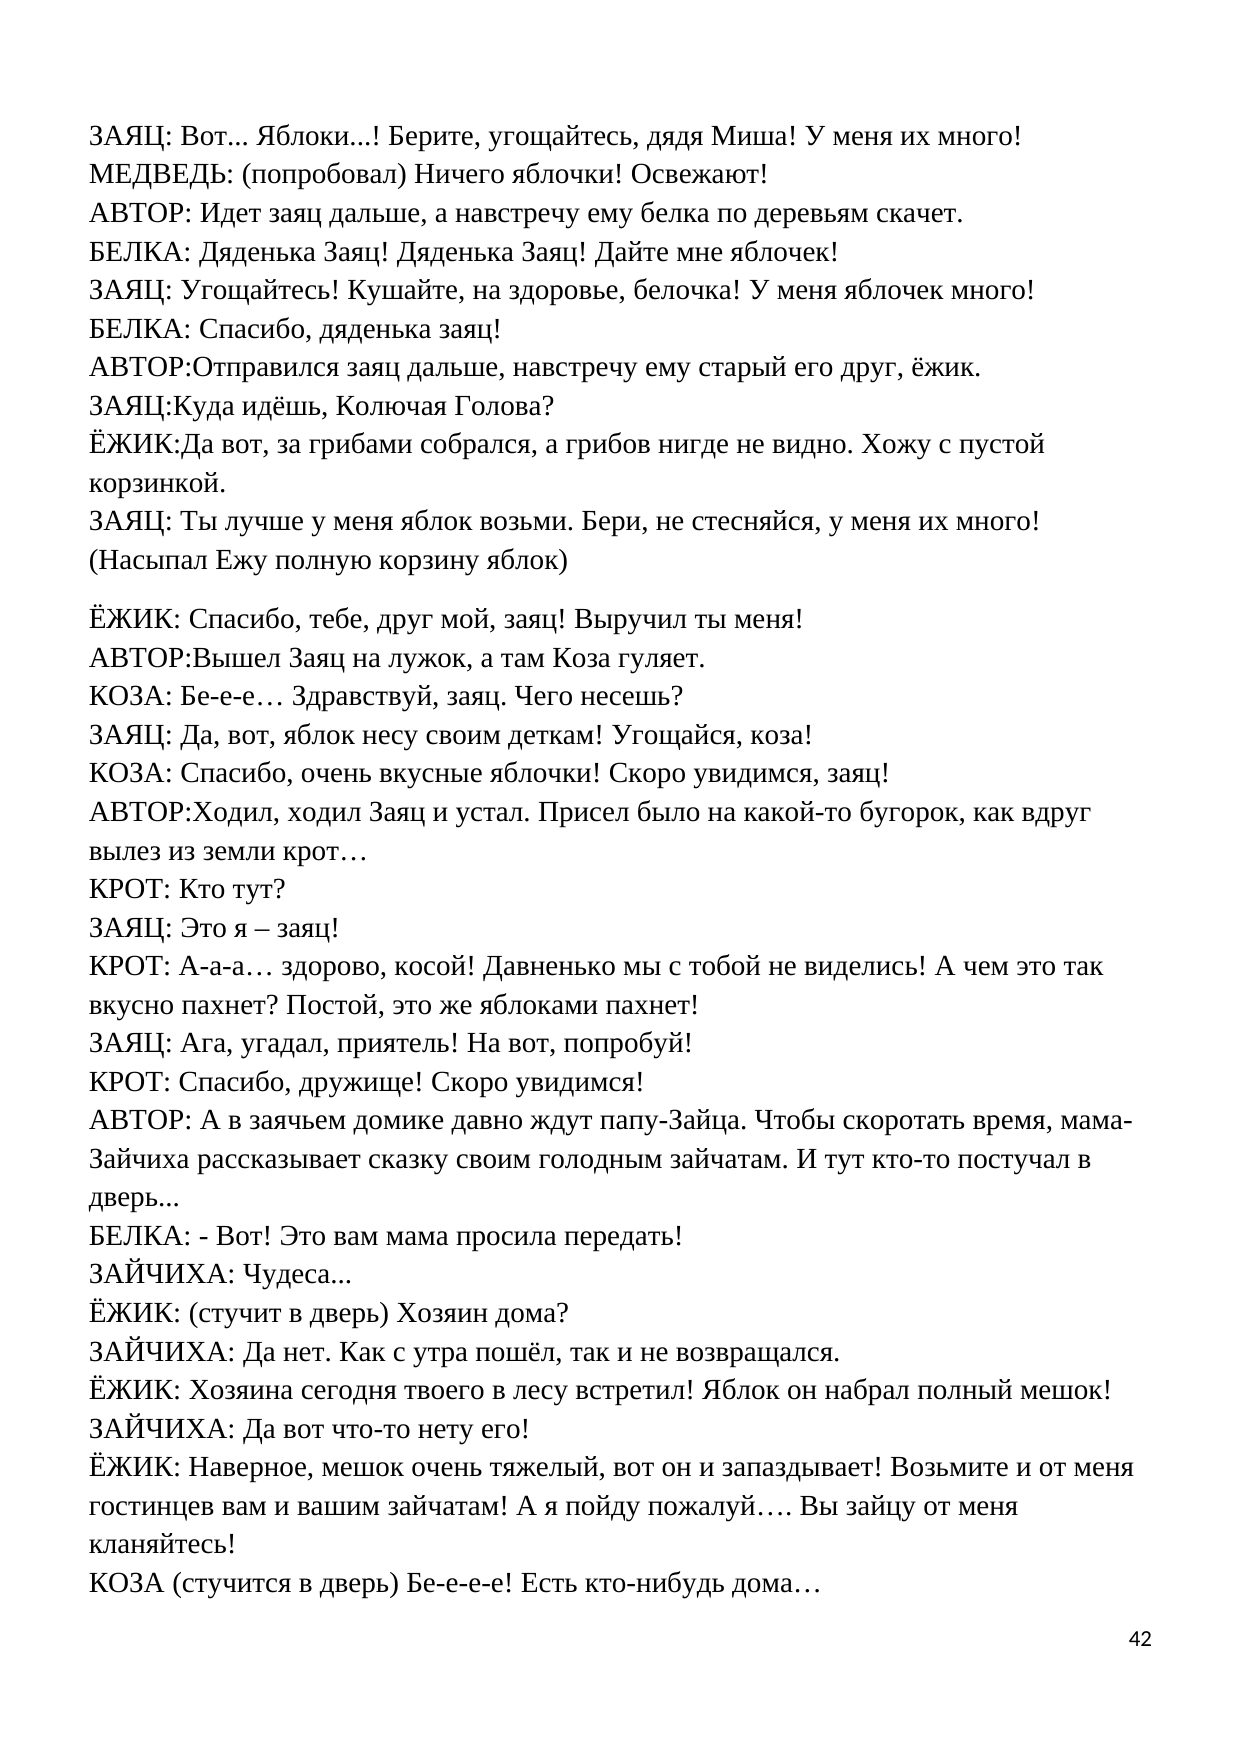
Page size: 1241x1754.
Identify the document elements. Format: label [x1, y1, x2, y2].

text [88, 118, 1152, 576]
text [88, 601, 1152, 1598]
